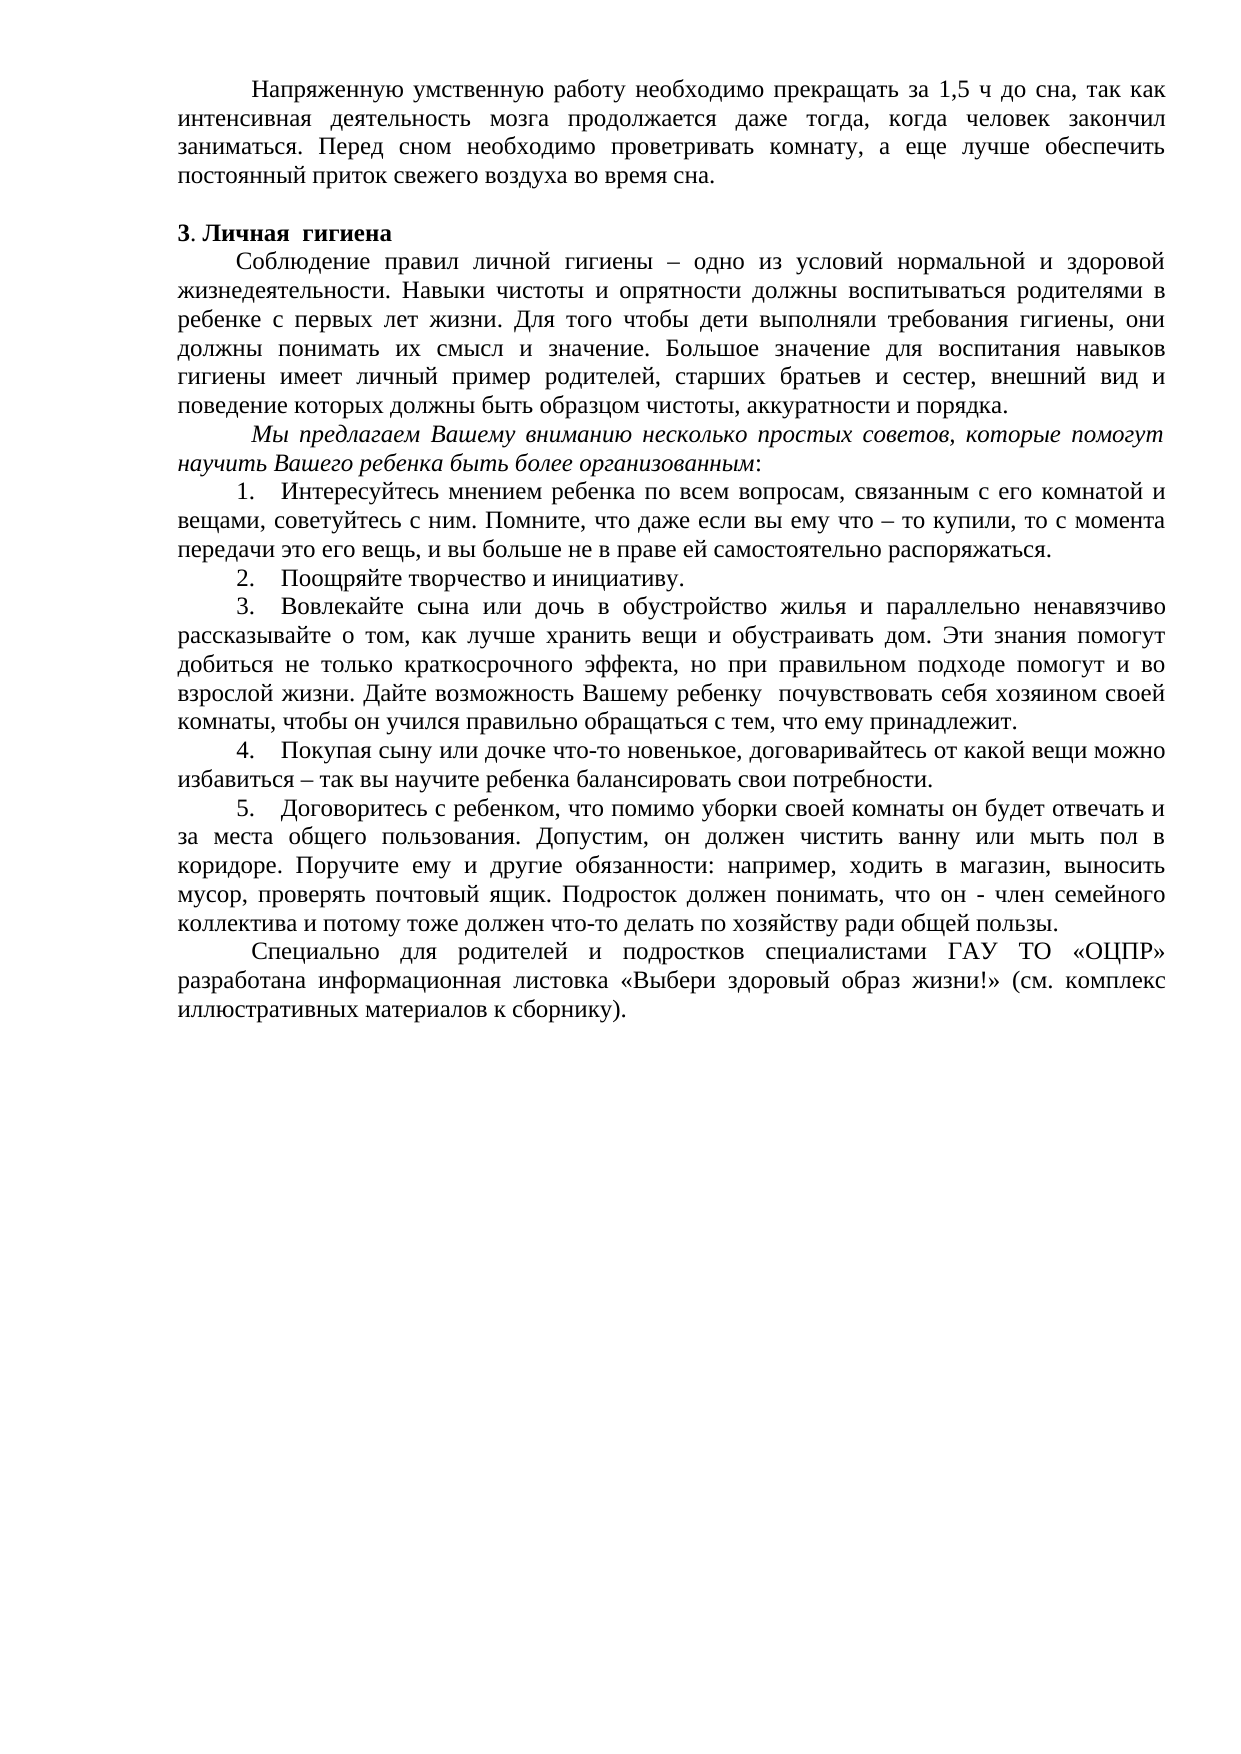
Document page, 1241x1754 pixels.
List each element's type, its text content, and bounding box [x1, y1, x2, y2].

text Специально для родителей и подростков специалистами ГАУ ТО «ОЦПР» разработана информационная листовка «Выбери здоровый образ жизни!» (см. комплекс иллюстративных материалов к сборнику). [177, 936, 1167, 1023]
text 3. Личная гигиена [177, 218, 1167, 246]
list Поощряйте творчество и инициативу. [177, 563, 1167, 591]
text Напряженную умственную работу необходимо прекращать за 1,5 ч до сна, так как интенсивная деятельность мозга продолжается даже тогда, когда человек закончил заниматься. Перед сном необходимо проветривать комнату, а еще лучше обеспечить постоянный приток свежего воздуха во время сна. [177, 74, 1167, 189]
text Соблюдение правил личной гигиены – одно из условий нормальной и здоровой жизнедеятельности. Навыки чистоты и опрятности должны воспитываться родителями в ребенке с первых лет жизни. Для того чтобы дети выполняли требования гигиены, они должны понимать их смысл и значение. Большое значение для воспитания навыков гигиены имеет личный пример родителей, старших братьев и сестер, внешний вид и поведение которых должны быть образцом чистоты, аккуратности и порядка. [177, 246, 1167, 419]
list Вовлекайте сына или дочь в обустройство жилья и параллельно ненавязчиво рассказывайте о том, как лучше хранить вещи и обустраивать дом. Эти знания помогут добиться не только краткосрочного эффекта, но при правильном подходе помогут и во взрослой жизни. Дайте возможность Вашему ребенку почувствовать себя хозяином своей комнаты, чтобы он учился правильно обращаться с тем, что ему принадлежит. [177, 591, 1167, 735]
text Мы предлагаем Вашему вниманию несколько простых советов, которые помогут научить Вашего ребенка быть более организованным: [177, 419, 1167, 476]
list Покупая сыну или дочке что-то новенькое, договаривайтесь от какой вещи можно избавиться – так вы научите ребенка балансировать свои потребности. [177, 735, 1167, 793]
list Договоритесь с ребенком, что помимо уборки своей комнаты он будет отвечать и за места общего пользования. Допустим, он должен чистить ванну или мыть пол в коридоре. Поручите ему и другие обязанности: например, ходить в магазин, выносить мусор, проверять почтовый ящик. Подросток должен понимать, что он - член семейного коллектива и потому тоже должен что-то делать по хозяйству ради общей пользы. [177, 793, 1167, 936]
list Интересуйтесь мнением ребенка по всем вопросам, связанным с его комнатой и вещами, советуйтесь с ним. Помните, что даже если вы ему что – то купили, то с момента передачи это его вещь, и вы больше не в праве ей самостоятельно распоряжаться. [177, 476, 1167, 563]
